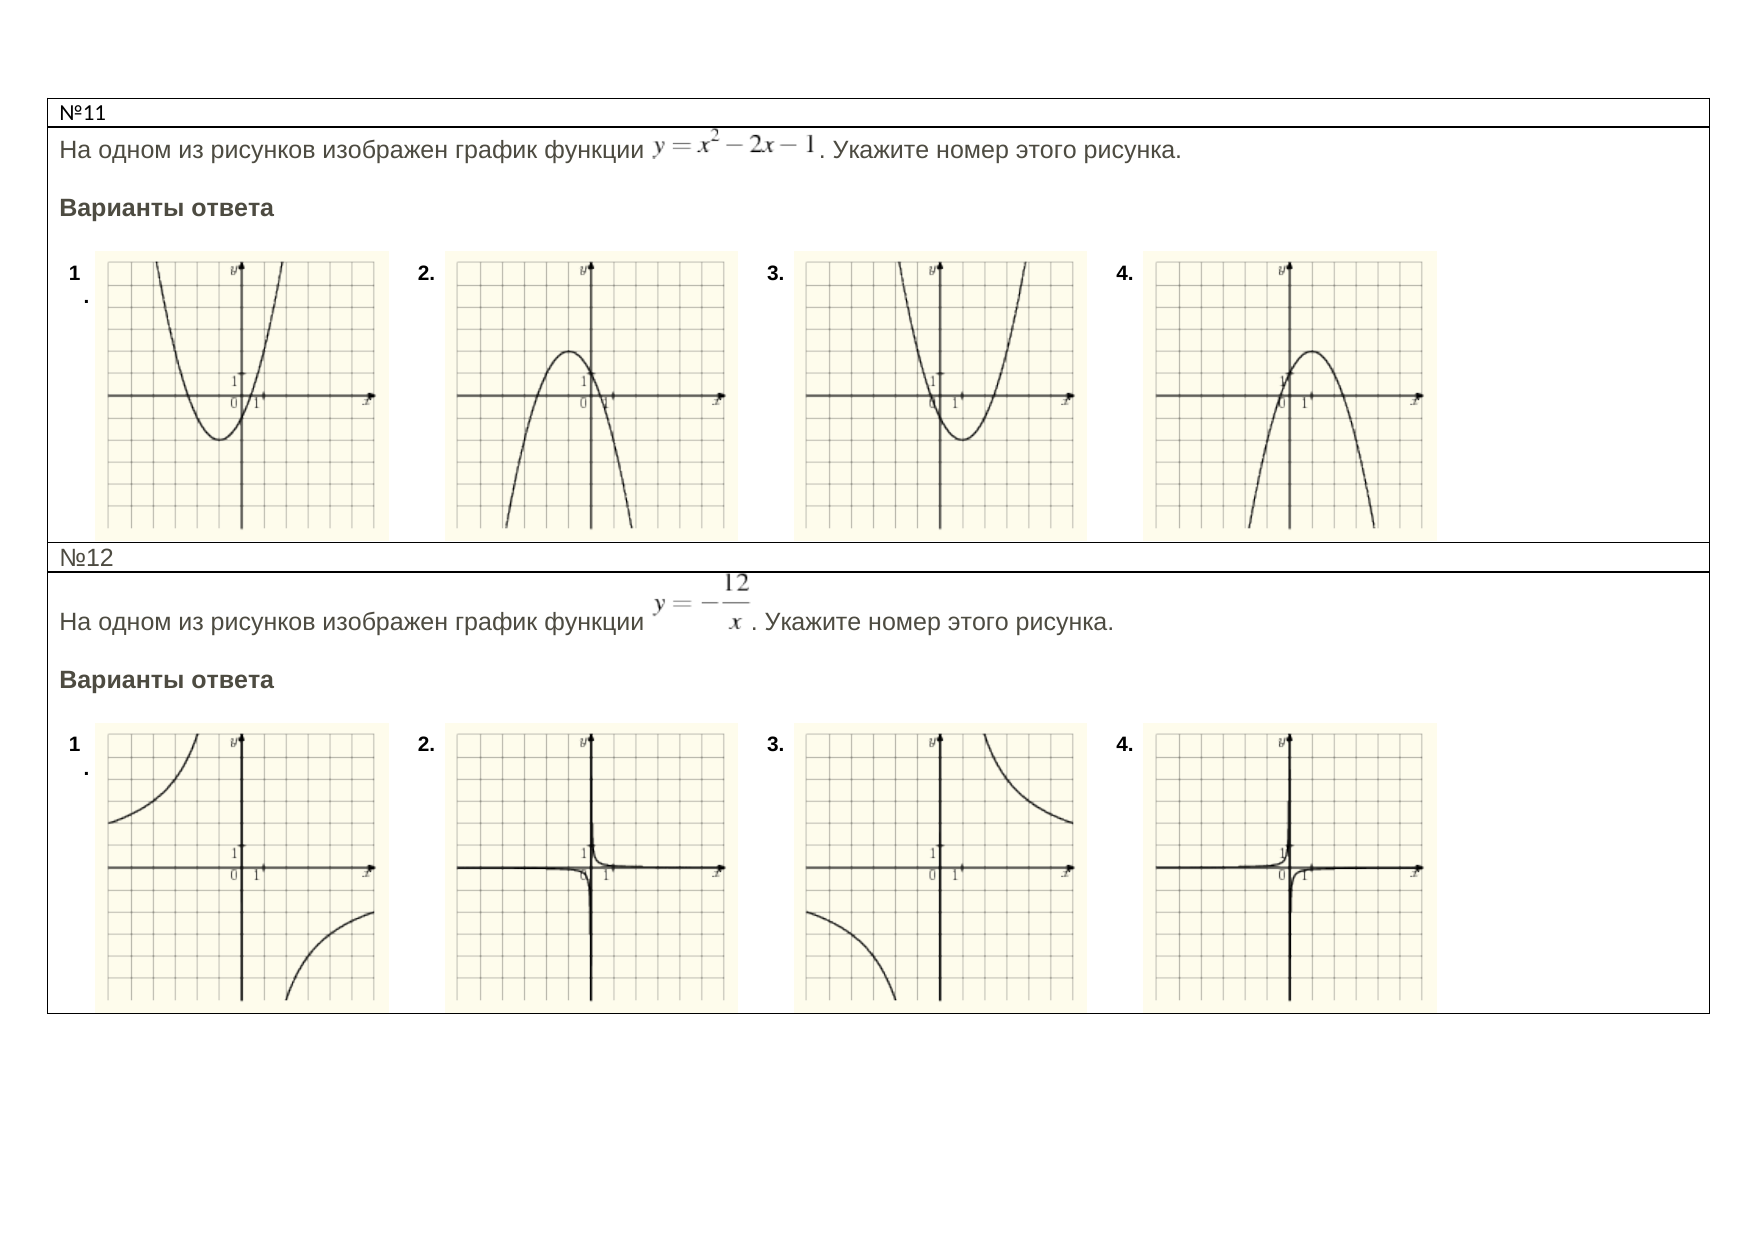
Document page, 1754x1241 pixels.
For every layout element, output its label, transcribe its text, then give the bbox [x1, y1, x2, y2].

picture [804, 732, 1077, 1004]
table_header №11 [48, 99, 1709, 126]
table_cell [48, 128, 1709, 542]
picture [106, 732, 378, 1004]
picture [651, 127, 819, 159]
picture [455, 260, 728, 532]
picture [651, 572, 751, 631]
picture [1154, 260, 1426, 532]
picture [455, 732, 728, 1004]
picture [804, 260, 1077, 532]
table_cell На одном из рисунков изображен график функции . Укажите номер этого рисунка. Варианты ответа [48, 573, 1709, 1013]
picture [106, 260, 378, 532]
picture [1154, 732, 1426, 1004]
